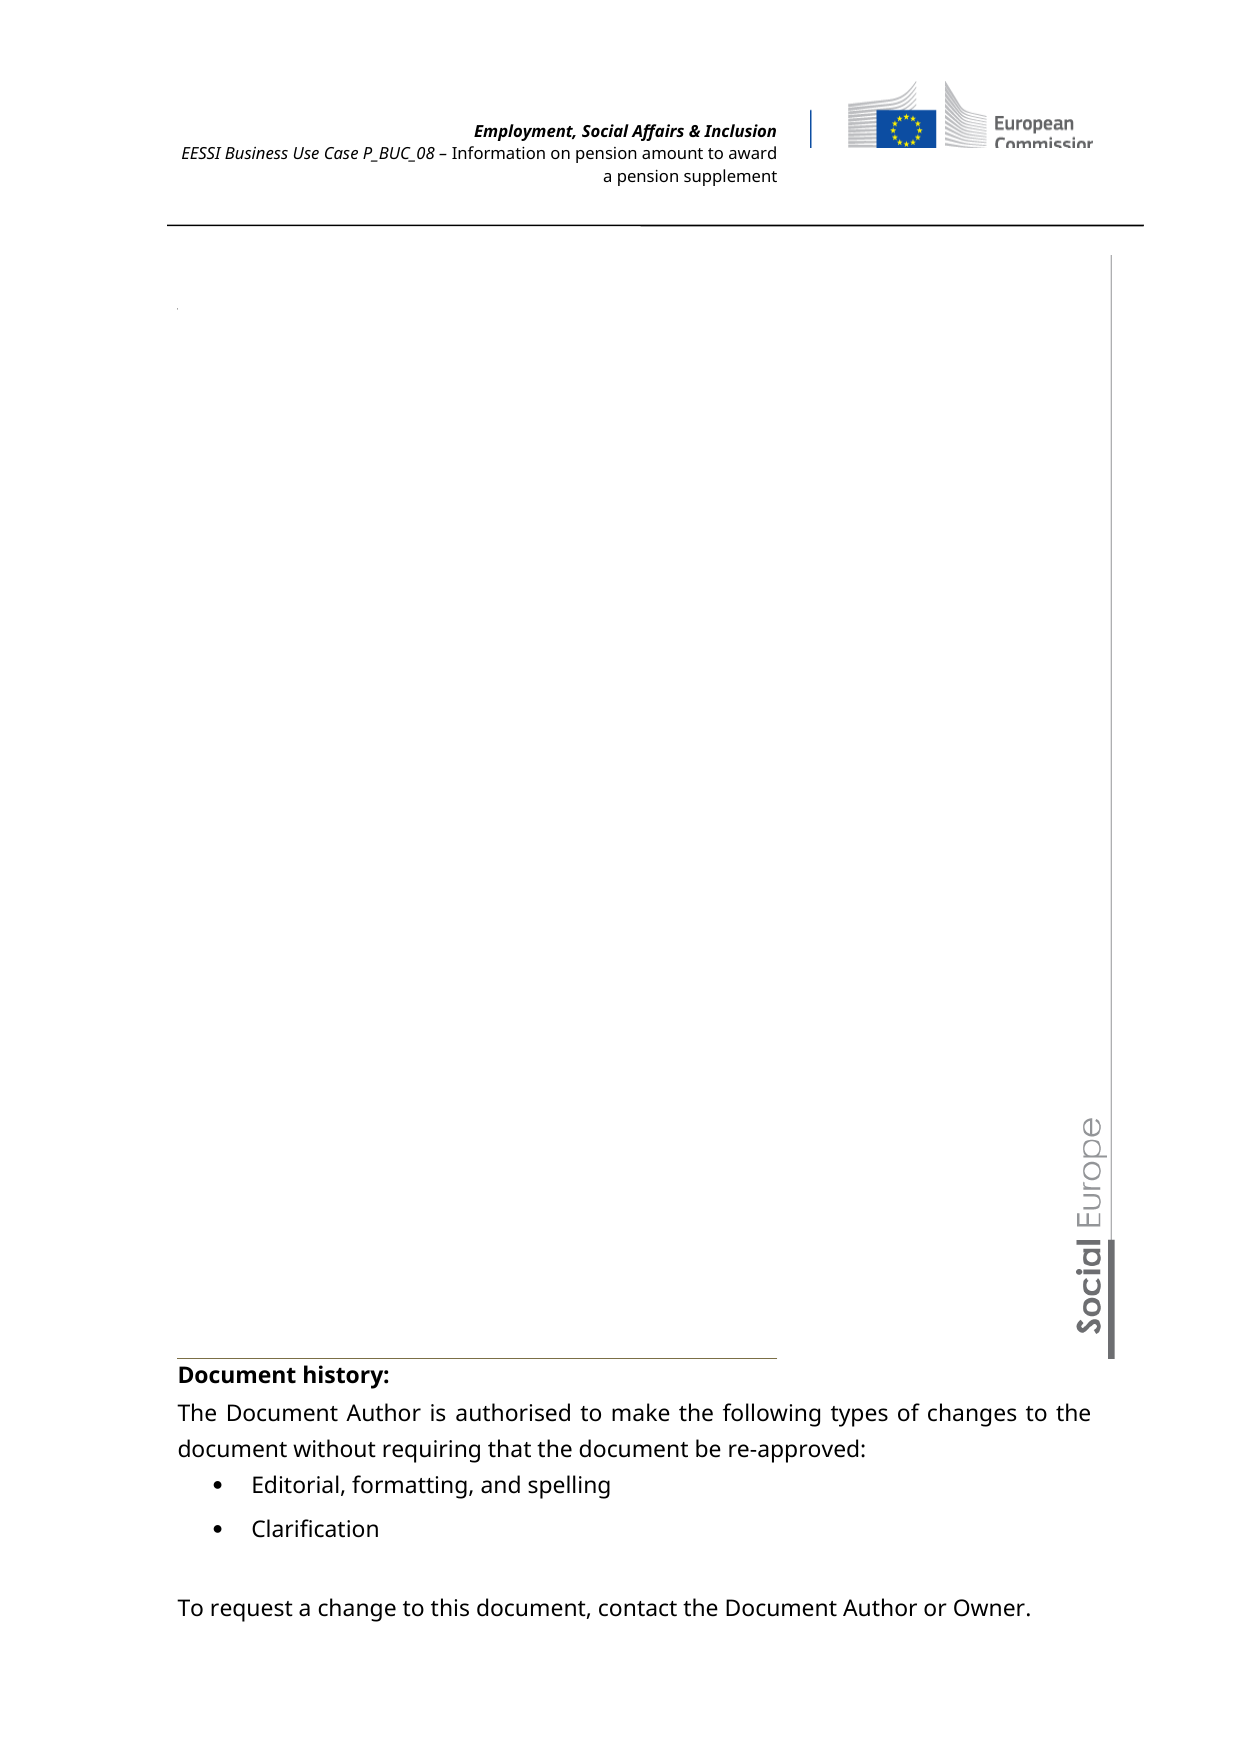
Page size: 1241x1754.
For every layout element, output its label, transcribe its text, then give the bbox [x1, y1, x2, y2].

text The Document Author is authorised to make the following types of changes to the document without requiring that the document be re-approved: [177, 1397, 1092, 1464]
list Clarification [213, 1512, 1092, 1544]
picture [177, 255, 1115, 1359]
text To request a change to this document, contact the Document Author or Owner. [177, 1592, 1092, 1623]
text Document history: [177, 1359, 1092, 1390]
picture [808, 81, 1093, 147]
list Editorial, formatting, and spelling [213, 1469, 1092, 1500]
